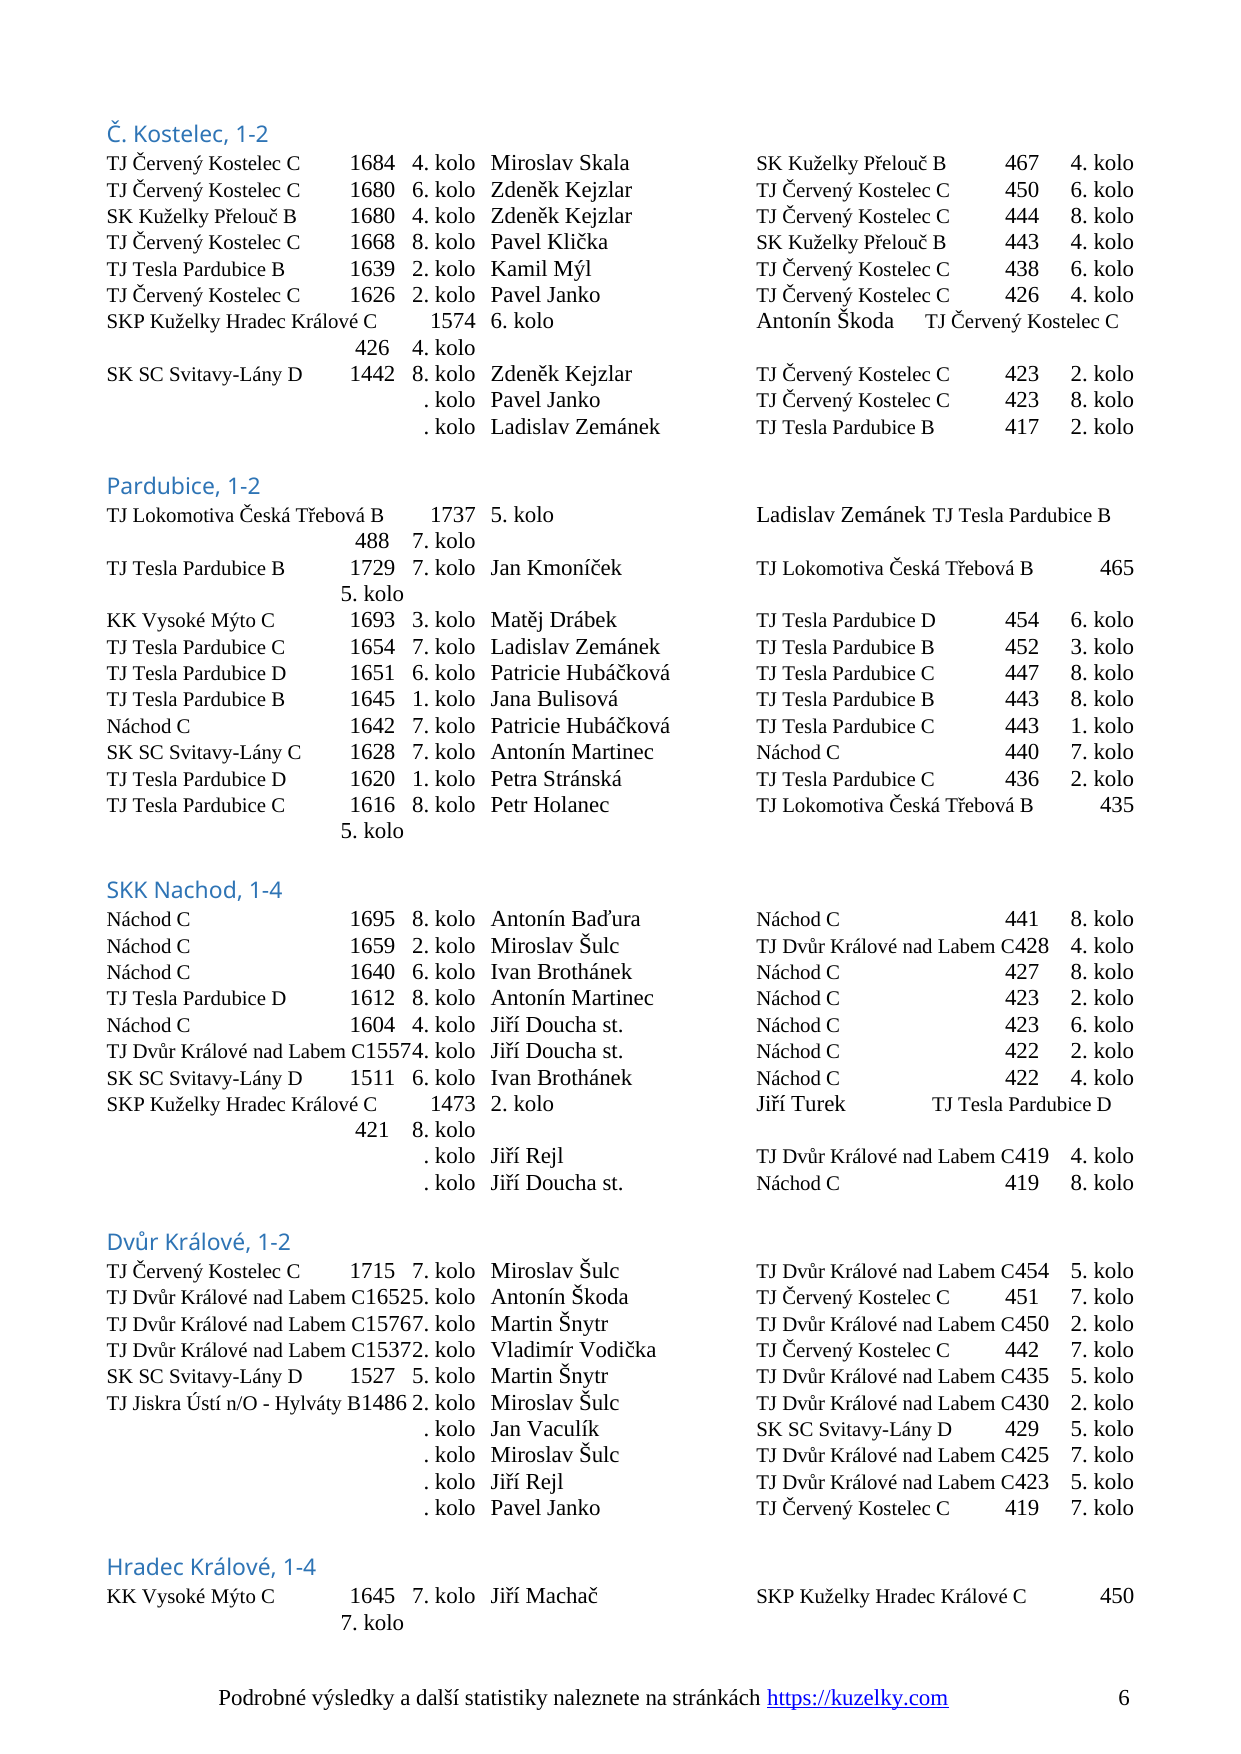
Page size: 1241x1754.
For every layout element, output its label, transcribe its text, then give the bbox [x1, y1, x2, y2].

subtitle SKK Nachod, 1-4 [106, 874, 1134, 905]
text . kolo Ladislav Zemánek TJ Tesla Pardubice B 417 2. kolo [106, 413, 1134, 439]
text TJ Dvůr Králové nad Labem C 1576 7. kolo Martin Šnytr TJ Dvůr Králové nad Labem C 450 2. kolo [106, 1310, 1134, 1336]
text . kolo Pavel Janko TJ Červený Kostelec C 419 7. kolo [106, 1494, 1134, 1521]
text . kolo Jiří Rejl TJ Dvůr Králové nad Labem C 423 5. kolo [106, 1468, 1134, 1494]
text . kolo Miroslav Šulc TJ Dvůr Králové nad Labem C 425 7. kolo [106, 1442, 1134, 1468]
text . kolo Jiří Doucha st. Náchod C 419 8. kolo [106, 1169, 1134, 1195]
text TJ Tesla Pardubice D 1620 1. kolo Petra Stránská TJ Tesla Pardubice C 436 2. kolo [106, 764, 1134, 791]
text KK Vysoké Mýto C 1645 7. kolo Jiří Machač SKP Kuželky Hradec Králové C 450 7. kolo [106, 1582, 1134, 1635]
text TJ Tesla Pardubice D 1612 8. kolo Antonín Martinec Náchod C 423 2. kolo [106, 984, 1134, 1011]
text SKP Kuželky Hradec Králové C 1473 2. kolo Jiří Turek TJ Tesla Pardubice D 421 8. kolo [106, 1090, 1134, 1143]
text TJ Tesla Pardubice C 1654 7. kolo Ladislav Zemánek TJ Tesla Pardubice B 452 3. kolo [106, 633, 1134, 659]
text Náchod C 1640 6. kolo Ivan Brothánek Náchod C 427 8. kolo [106, 958, 1134, 984]
text Náchod C 1604 4. kolo Jiří Doucha st. Náchod C 423 6. kolo [106, 1011, 1134, 1037]
text TJ Červený Kostelec C 1715 7. kolo Miroslav Šulc TJ Dvůr Králové nad Labem C 454 5. kolo [106, 1257, 1134, 1283]
text . kolo Jan Vaculík SK SC Svitavy-Lány D 429 5. kolo [106, 1415, 1134, 1442]
text SK SC Svitavy-Lány C 1628 7. kolo Antonín Martinec Náchod C 440 7. kolo [106, 738, 1134, 764]
text TJ Tesla Pardubice C 1616 8. kolo Petr Holanec TJ Lokomotiva Česká Třebová B 435 5. kolo [106, 791, 1134, 844]
text TJ Červený Kostelec C 1626 2. kolo Pavel Janko TJ Červený Kostelec C 426 4. kolo [106, 281, 1134, 307]
text KK Vysoké Mýto C 1693 3. kolo Matěj Drábek TJ Tesla Pardubice D 454 6. kolo [106, 606, 1134, 633]
text TJ Dvůr Králové nad Labem C 1652 5. kolo Antonín Škoda TJ Červený Kostelec C 451 7. kolo [106, 1283, 1134, 1310]
text Náchod C 1642 7. kolo Patricie Hubáčková TJ Tesla Pardubice C 443 1. kolo [106, 712, 1134, 738]
text SK SC Svitavy-Lány D 1442 8. kolo Zdeněk Kejzlar TJ Červený Kostelec C 423 2. kolo [106, 360, 1134, 387]
text SKP Kuželky Hradec Králové C 1574 6. kolo Antonín Škoda TJ Červený Kostelec C 426 4. kolo [106, 307, 1134, 360]
subtitle Č. Kostelec, 1-2 [106, 118, 1134, 149]
text TJ Tesla Pardubice B 1729 7. kolo Jan Kmoníček TJ Lokomotiva Česká Třebová B 465 5. kolo [106, 554, 1134, 606]
text TJ Lokomotiva Česká Třebová B 1737 5. kolo Ladislav Zemánek TJ Tesla Pardubice B 488 7. kolo [106, 501, 1134, 554]
text TJ Dvůr Králové nad Labem C 1537 2. kolo Vladimír Vodička TJ Červený Kostelec C 442 7. kolo [106, 1336, 1134, 1362]
text TJ Tesla Pardubice B 1639 2. kolo Kamil Mýl TJ Červený Kostelec C 438 6. kolo [106, 255, 1134, 281]
text TJ Tesla Pardubice D 1651 6. kolo Patricie Hubáčková TJ Tesla Pardubice C 447 8. kolo [106, 659, 1134, 686]
text Náchod C 1659 2. kolo Miroslav Šulc TJ Dvůr Králové nad Labem C 428 4. kolo [106, 932, 1134, 958]
text SK SC Svitavy-Lány D 1511 6. kolo Ivan Brothánek Náchod C 422 4. kolo [106, 1063, 1134, 1090]
subtitle Dvůr Králové, 1-2 [106, 1226, 1134, 1257]
text SK SC Svitavy-Lány D 1527 5. kolo Martin Šnytr TJ Dvůr Králové nad Labem C 435 5. kolo [106, 1362, 1134, 1389]
text TJ Tesla Pardubice B 1645 1. kolo Jana Bulisová TJ Tesla Pardubice B 443 8. kolo [106, 686, 1134, 712]
subtitle Pardubice, 1-2 [106, 470, 1134, 501]
text TJ Dvůr Králové nad Labem C 1557 4. kolo Jiří Doucha st. Náchod C 422 2. kolo [106, 1037, 1134, 1063]
text TJ Červený Kostelec C 1668 8. kolo Pavel Klička SK Kuželky Přelouč B 443 4. kolo [106, 228, 1134, 255]
text . kolo Jiří Rejl TJ Dvůr Králové nad Labem C 419 4. kolo [106, 1143, 1134, 1169]
text TJ Červený Kostelec C 1684 4. kolo Miroslav Skala SK Kuželky Přelouč B 467 4. kolo [106, 149, 1134, 176]
text SK Kuželky Přelouč B 1680 4. kolo Zdeněk Kejzlar TJ Červený Kostelec C 444 8. kolo [106, 202, 1134, 228]
text TJ Červený Kostelec C 1680 6. kolo Zdeněk Kejzlar TJ Červený Kostelec C 450 6. kolo [106, 176, 1134, 202]
text Náchod C 1695 8. kolo Antonín Baďura Náchod C 441 8. kolo [106, 905, 1134, 932]
text TJ Jiskra Ústí n/O - Hylváty B 1486 2. kolo Miroslav Šulc TJ Dvůr Králové nad Labem C 430 2. kolo [106, 1389, 1134, 1415]
text . kolo Pavel Janko TJ Červený Kostelec C 423 8. kolo [106, 387, 1134, 413]
subtitle Hradec Králové, 1-4 [106, 1551, 1134, 1582]
